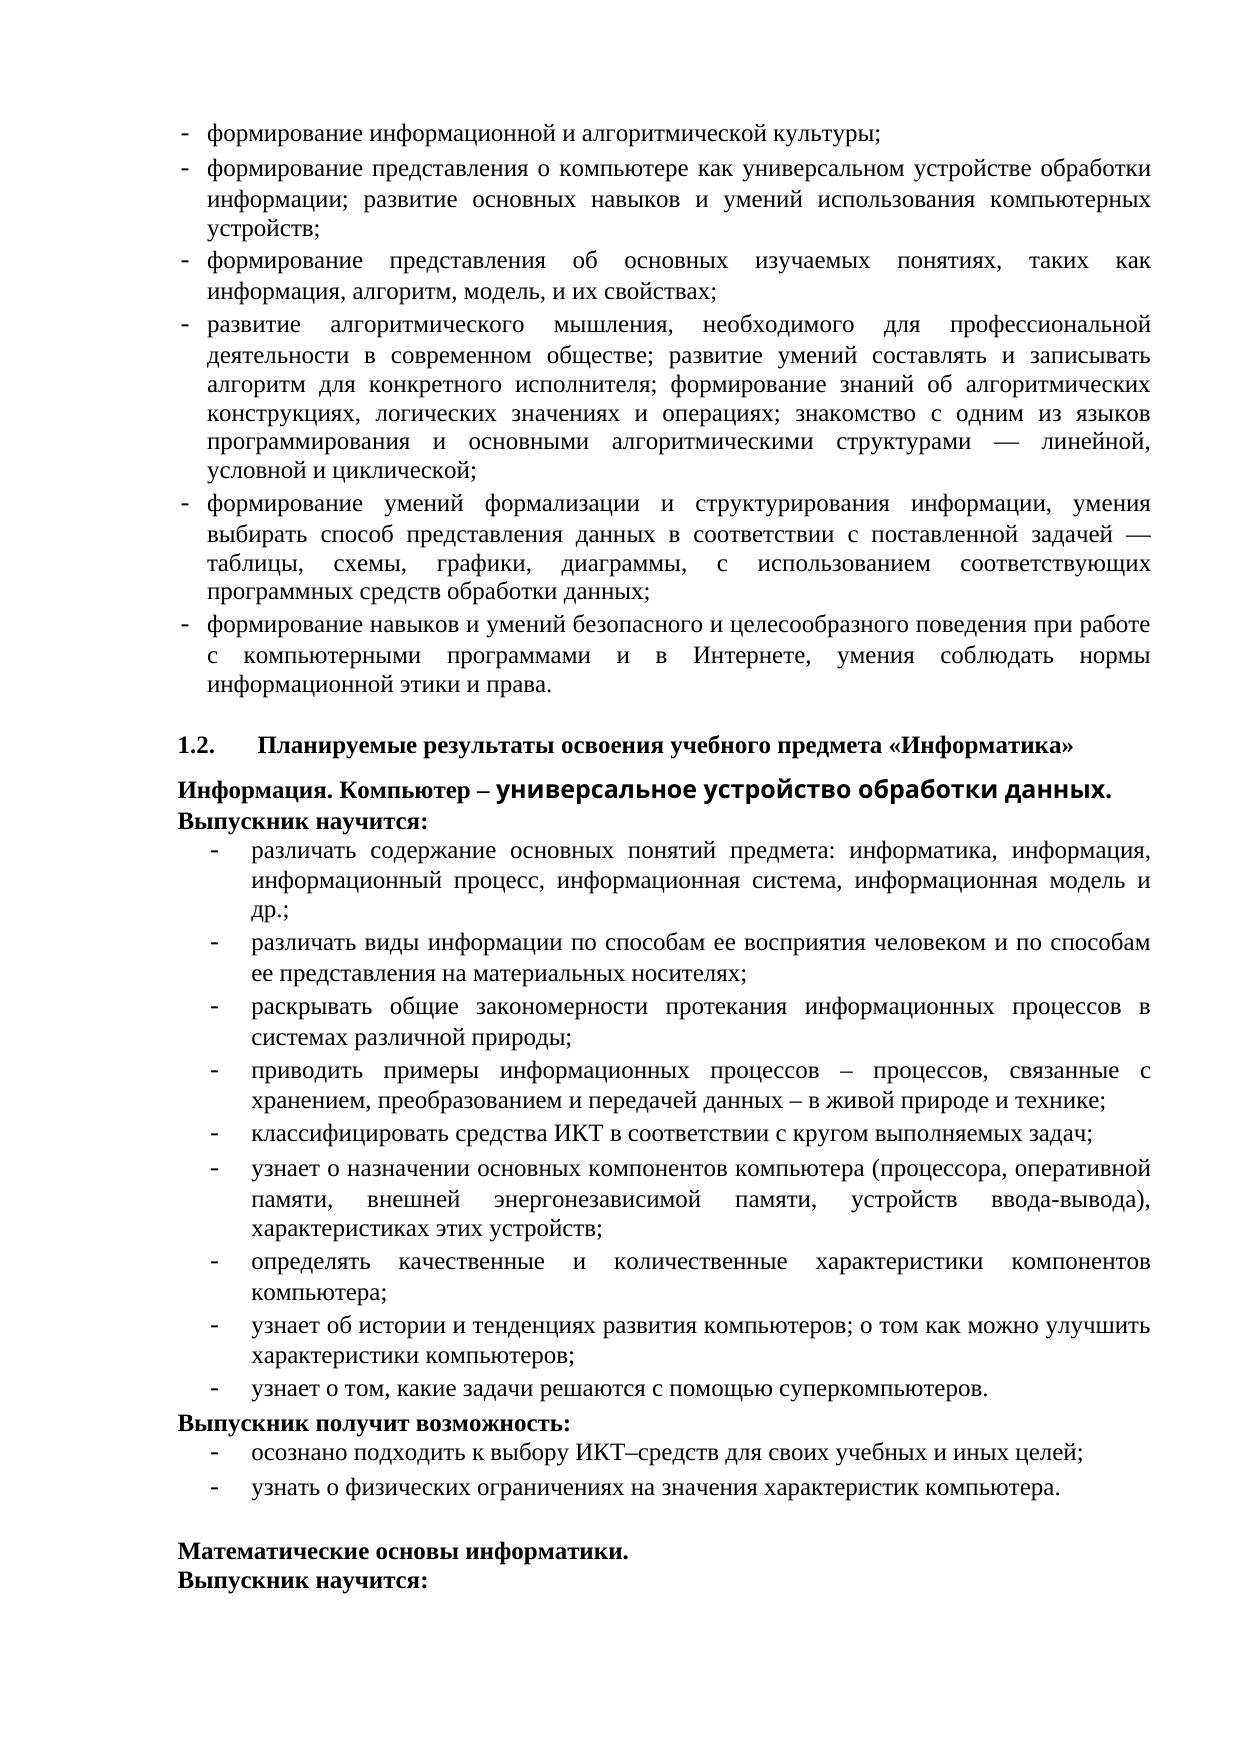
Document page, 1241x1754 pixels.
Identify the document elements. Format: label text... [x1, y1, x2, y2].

list формирование умений формализации и структурирования информации, умения выбирать способ представления данных в соответствии с поставленной задачей — таблицы, схемы, графики, диаграммы, с использованием соответствующих программных средств обработки данных; [177, 488, 1152, 605]
list формирование навыков и умений безопасного и целесообразного поведения при работе с компьютерными программами и в Интернете, умения соблюдать нормы информационной этики и права. [177, 609, 1152, 698]
list развитие алгоритмического мышления, необходимого для профессиональной деятельности в современном обществе; развитие умений составлять и записывать алгоритм для конкретного исполнителя; формирование знаний об алгоритмических конструкциях, логических значениях и операциях; знакомство с одним из языков программирования и основными алгоритмическими структурами — линейной, условной и циклической; [177, 309, 1152, 484]
text Информация. Компьютер – универсальное устройство обработки данных. [177, 772, 1152, 806]
list узнает об истории и тенденциях развития компьютеров; о том как можно улучшить характеристики компьютеров; [207, 1310, 1152, 1369]
list формирование информационной и алгоритмической культуры; [177, 118, 1152, 149]
list узнает о назначении основных компонентов компьютера (процессора, оперативной памяти, внешней энергонезависимой памяти, устройств ввода-вывода), характеристиках этих устройств; [207, 1153, 1152, 1242]
list различать виды информации по способам ее восприятия человеком и по способам ее представления на материальных носителях; [207, 927, 1152, 987]
text Выпускник научится: [177, 1565, 1152, 1593]
text Выпускник научится: [177, 806, 1152, 835]
list раскрывать общие закономерности протекания информационных процессов в системах различной природы; [207, 991, 1152, 1051]
list различать содержание основных понятий предмета: информатика, информация, информационный процесс, информационная система, информационная модель и др.; [207, 835, 1152, 923]
list осознано подходить к выбору ИКТ–средств для своих учебных и иных целей; [207, 1437, 1152, 1468]
list приводить примеры информационных процессов – процессов, связанные с хранением, преобразованием и передачей данных – в живой природе и технике; [207, 1055, 1152, 1114]
list определять качественные и количественные характеристики компонентов компьютера; [207, 1246, 1152, 1306]
list классифицировать средства ИКТ в соответствии с кругом выполняемых задач; [207, 1118, 1152, 1149]
list формирование представления об основных изучаемых понятиях, таких как информация, алгоритм, модель, и их свойствах; [177, 246, 1152, 305]
list узнать о физических ограничениях на значения характеристик компьютера. [207, 1472, 1152, 1503]
list узнает о том, какие задачи решаются с помощью суперкомпьютеров. [207, 1373, 1152, 1404]
text Выпускник получит возможность: [177, 1408, 1152, 1437]
list Планируемые результаты освоения учебного предмета «Информатика» [177, 731, 1152, 759]
list формирование представления о компьютере как универсальном устройстве обработки информации; развитие основных навыков и умений использования компьютерных устройств; [177, 153, 1152, 241]
text Математические основы информатики. [177, 1536, 1152, 1565]
